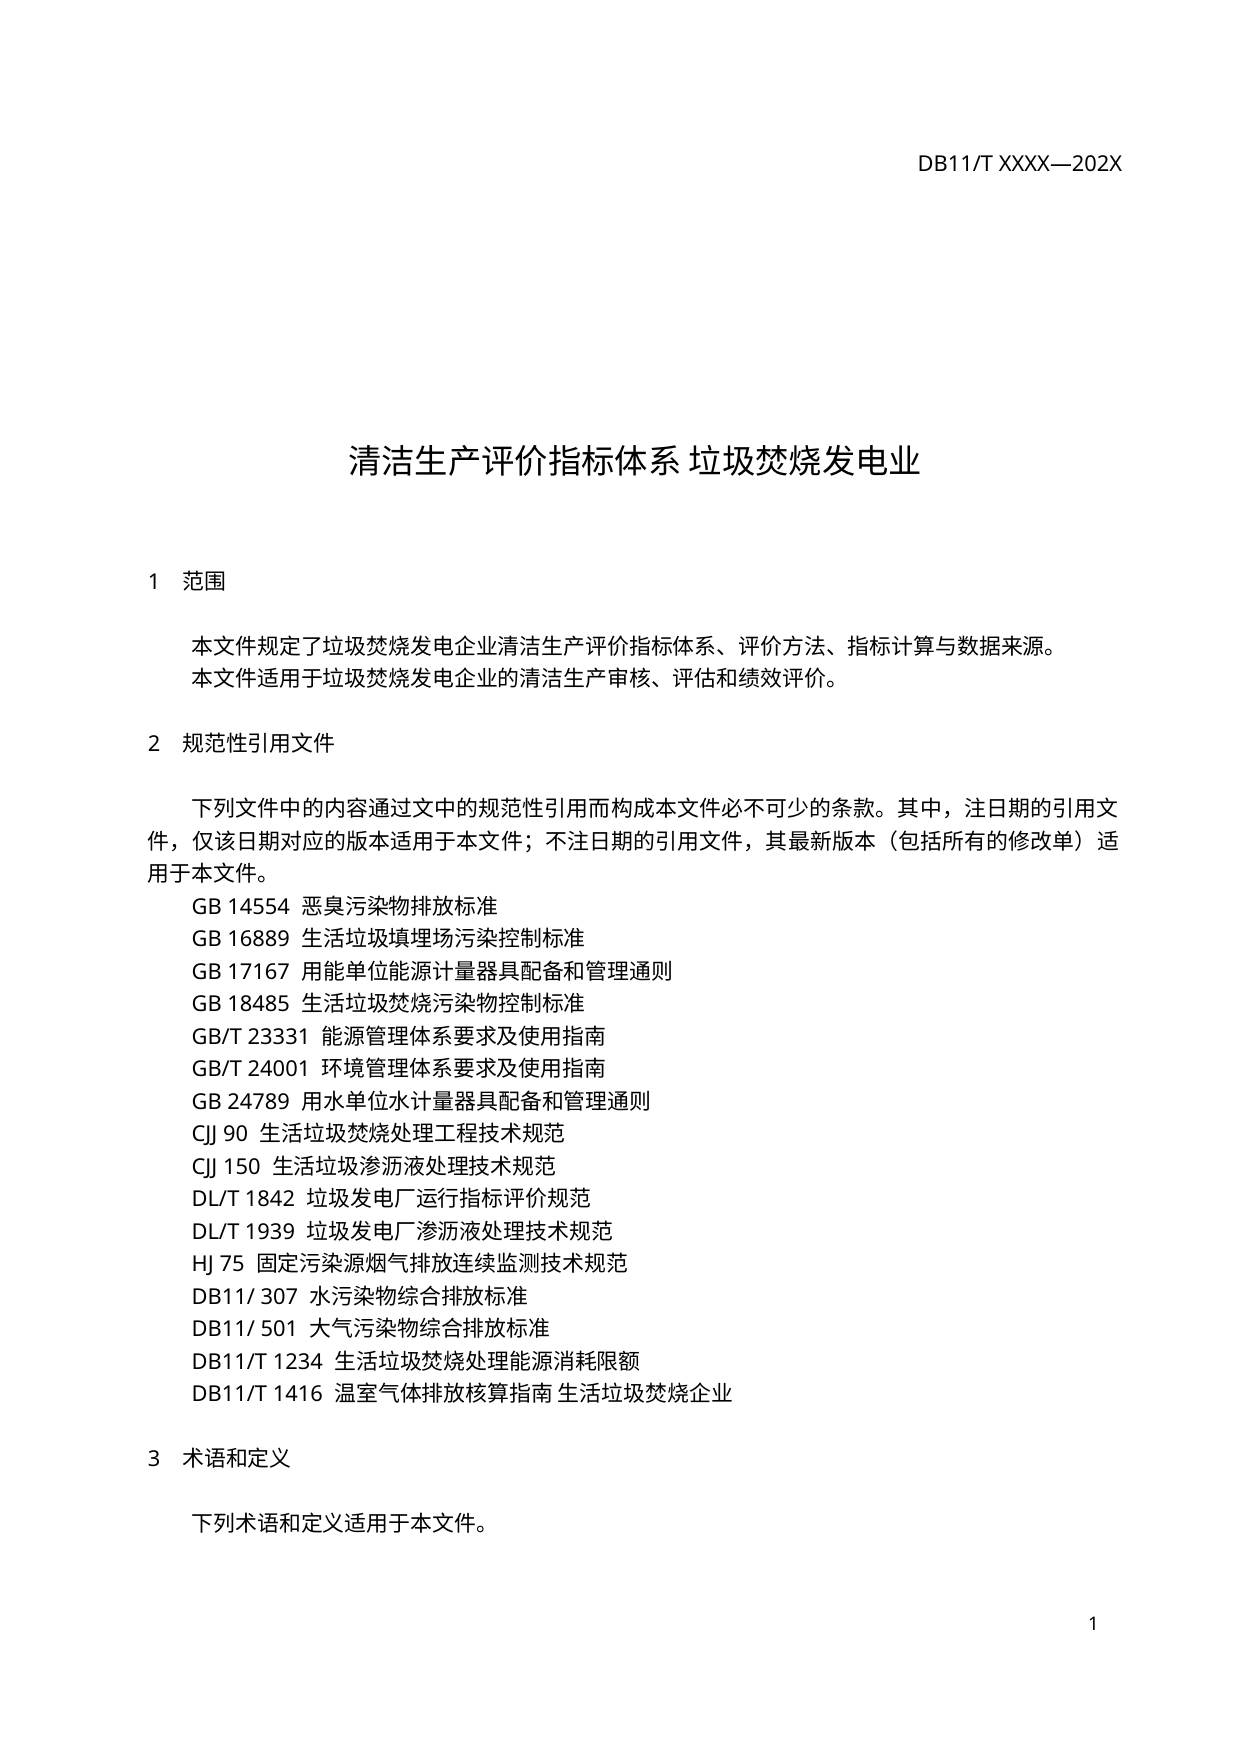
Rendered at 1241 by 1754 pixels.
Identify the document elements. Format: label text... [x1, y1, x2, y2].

text GB 18485 生活垃圾焚烧污染物控制标准 [148, 986, 1122, 1018]
list 范围 [148, 563, 1122, 596]
text CJJ 90 生活垃圾焚烧处理工程技术规范 [148, 1116, 1122, 1148]
list 术语和定义 [148, 1441, 1122, 1473]
text GB 24789 用水单位水计量器具配备和管理通则 [148, 1083, 1122, 1116]
text HJ 75 固定污染源烟气排放连续监测技术规范 [148, 1246, 1122, 1278]
text CJJ 150 生活垃圾渗沥液处理技术规范 [148, 1148, 1122, 1181]
text DL/T 1842 垃圾发电厂运行指标评价规范 [148, 1181, 1122, 1213]
text GB 17167 用能单位能源计量器具配备和管理通则 [148, 953, 1122, 986]
text GB 14554 恶臭污染物排放标准 [148, 888, 1122, 921]
text 本文件规定了垃圾焚烧发电企业清洁生产评价指标体系、评价方法、指标计算与数据来源。 [148, 628, 1122, 661]
list 规范性引用文件 [148, 726, 1122, 758]
text 本文件适用于垃圾焚烧发电企业的清洁生产审核、评估和绩效评价。 [148, 661, 1122, 693]
text DL/T 1939 垃圾发电厂渗沥液处理技术规范 [148, 1213, 1122, 1246]
text DB11/ 501 大气污染物综合排放标准 [148, 1311, 1122, 1343]
text DB11/T 1234 生活垃圾焚烧处理能源消耗限额 [148, 1343, 1122, 1376]
text GB 16889 生活垃圾填埋场污染控制标准 [148, 921, 1122, 953]
text DB11/ 307 水污染物综合排放标准 [148, 1278, 1122, 1311]
text GB/T 24001 环境管理体系要求及使用指南 [148, 1051, 1122, 1083]
text GB/T 23331 能源管理体系要求及使用指南 [148, 1018, 1122, 1051]
text DB11/T 1416 温室气体排放核算指南 生活垃圾焚烧企业 [148, 1376, 1122, 1408]
